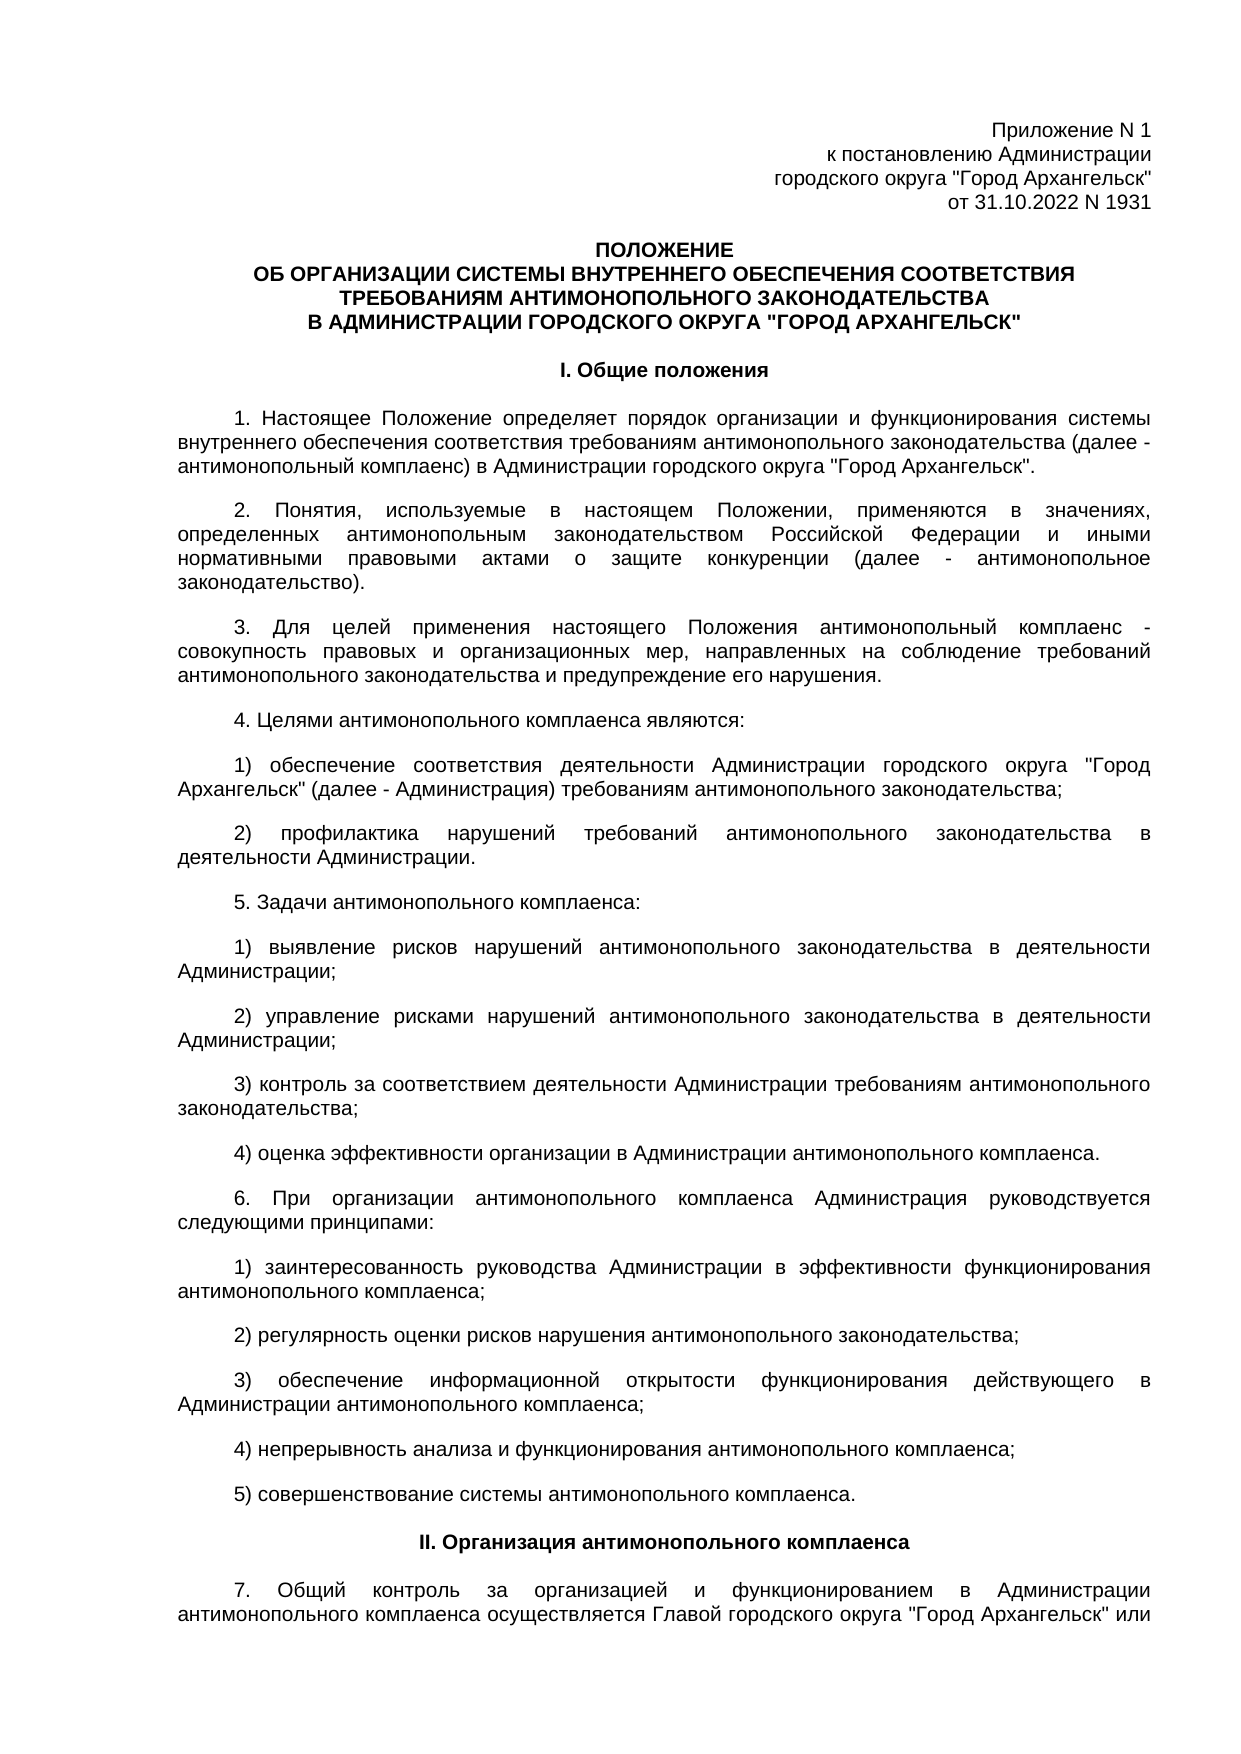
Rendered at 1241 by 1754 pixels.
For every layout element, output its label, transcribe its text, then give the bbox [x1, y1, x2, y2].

text 1) заинтересованность руководства Администрации в эффективности функционирования антимонопольного комплаенса; [177, 1254, 1152, 1302]
text 4) оценка эффективности организации в Администрации антимонопольного комплаенса. [177, 1141, 1152, 1165]
text 2) профилактика нарушений требований антимонопольного законодательства в деятельности Администрации. [177, 821, 1152, 869]
title ПОЛОЖЕНИЕ [177, 238, 1152, 262]
text 4. Целями антимонопольного комплаенса являются: [177, 708, 1152, 732]
text 5) совершенствование системы антимонопольного комплаенса. [177, 1482, 1152, 1506]
text 1) выявление рисков нарушений антимонопольного законодательства в деятельности Администрации; [177, 935, 1152, 983]
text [177, 1577, 1152, 1625]
title I. Общие положения [177, 358, 1152, 382]
text 2) управление рисками нарушений антимонопольного законодательства в деятельности Администрации; [177, 1003, 1152, 1051]
text Приложение N 1 [177, 118, 1152, 142]
title В АДМИНИСТРАЦИИ ГОРОДСКОГО ОКРУГА "ГОРОД АРХАНГЕЛЬСК" [177, 310, 1152, 334]
title II. Организация антимонопольного комплаенса [177, 1529, 1152, 1553]
text 2) регулярность оценки рисков нарушения антимонопольного законодательства; [177, 1323, 1152, 1347]
text 2. Понятия, используемые в настоящем Положении, применяются в значениях, определенных антимонопольным законодательством Российской Федерации и иными нормативными правовыми актами о защите конкуренции (далее - антимонопольное законодательство). [177, 498, 1152, 594]
text 3) обеспечение информационной открытости функционирования действующего в Администрации антимонопольного комплаенса; [177, 1368, 1152, 1416]
text городского округа "Город Архангельск" [177, 166, 1152, 190]
text 1) обеспечение соответствия деятельности Администрации городского округа "Город Архангельск" (далее - Администрация) требованиям антимонопольного законодательства; [177, 752, 1152, 800]
text к постановлению Администрации [177, 142, 1152, 166]
text 6. При организации антимонопольного комплаенса Администрация руководствуется следующими принципами: [177, 1186, 1152, 1234]
text 5. Задачи антимонопольного комплаенса: [177, 890, 1152, 914]
title ОБ ОРГАНИЗАЦИИ СИСТЕМЫ ВНУТРЕННЕГО ОБЕСПЕЧЕНИЯ СООТВЕТСТВИЯ [177, 262, 1152, 286]
text от 31.10.2022 N 1931 [177, 190, 1152, 214]
text 4) непрерывность анализа и функционирования антимонопольного комплаенса; [177, 1437, 1152, 1461]
title ТРЕБОВАНИЯМ АНТИМОНОПОЛЬНОГО ЗАКОНОДАТЕЛЬСТВА [177, 286, 1152, 310]
text 3. Для целей применения настоящего Положения антимонопольный комплаенс - совокупность правовых и организационных мер, направленных на соблюдение требований антимонопольного законодательства и предупреждение его нарушения. [177, 615, 1152, 687]
text 3) контроль за соответствием деятельности Администрации требованиям антимонопольного законодательства; [177, 1072, 1152, 1120]
text 1. Настоящее Положение определяет порядок организации и функционирования системы внутреннего обеспечения соответствия требованиям антимонопольного законодательства (далее - антимонопольный комплаенс) в Администрации городского округа "Город Архангельск". [177, 406, 1152, 477]
